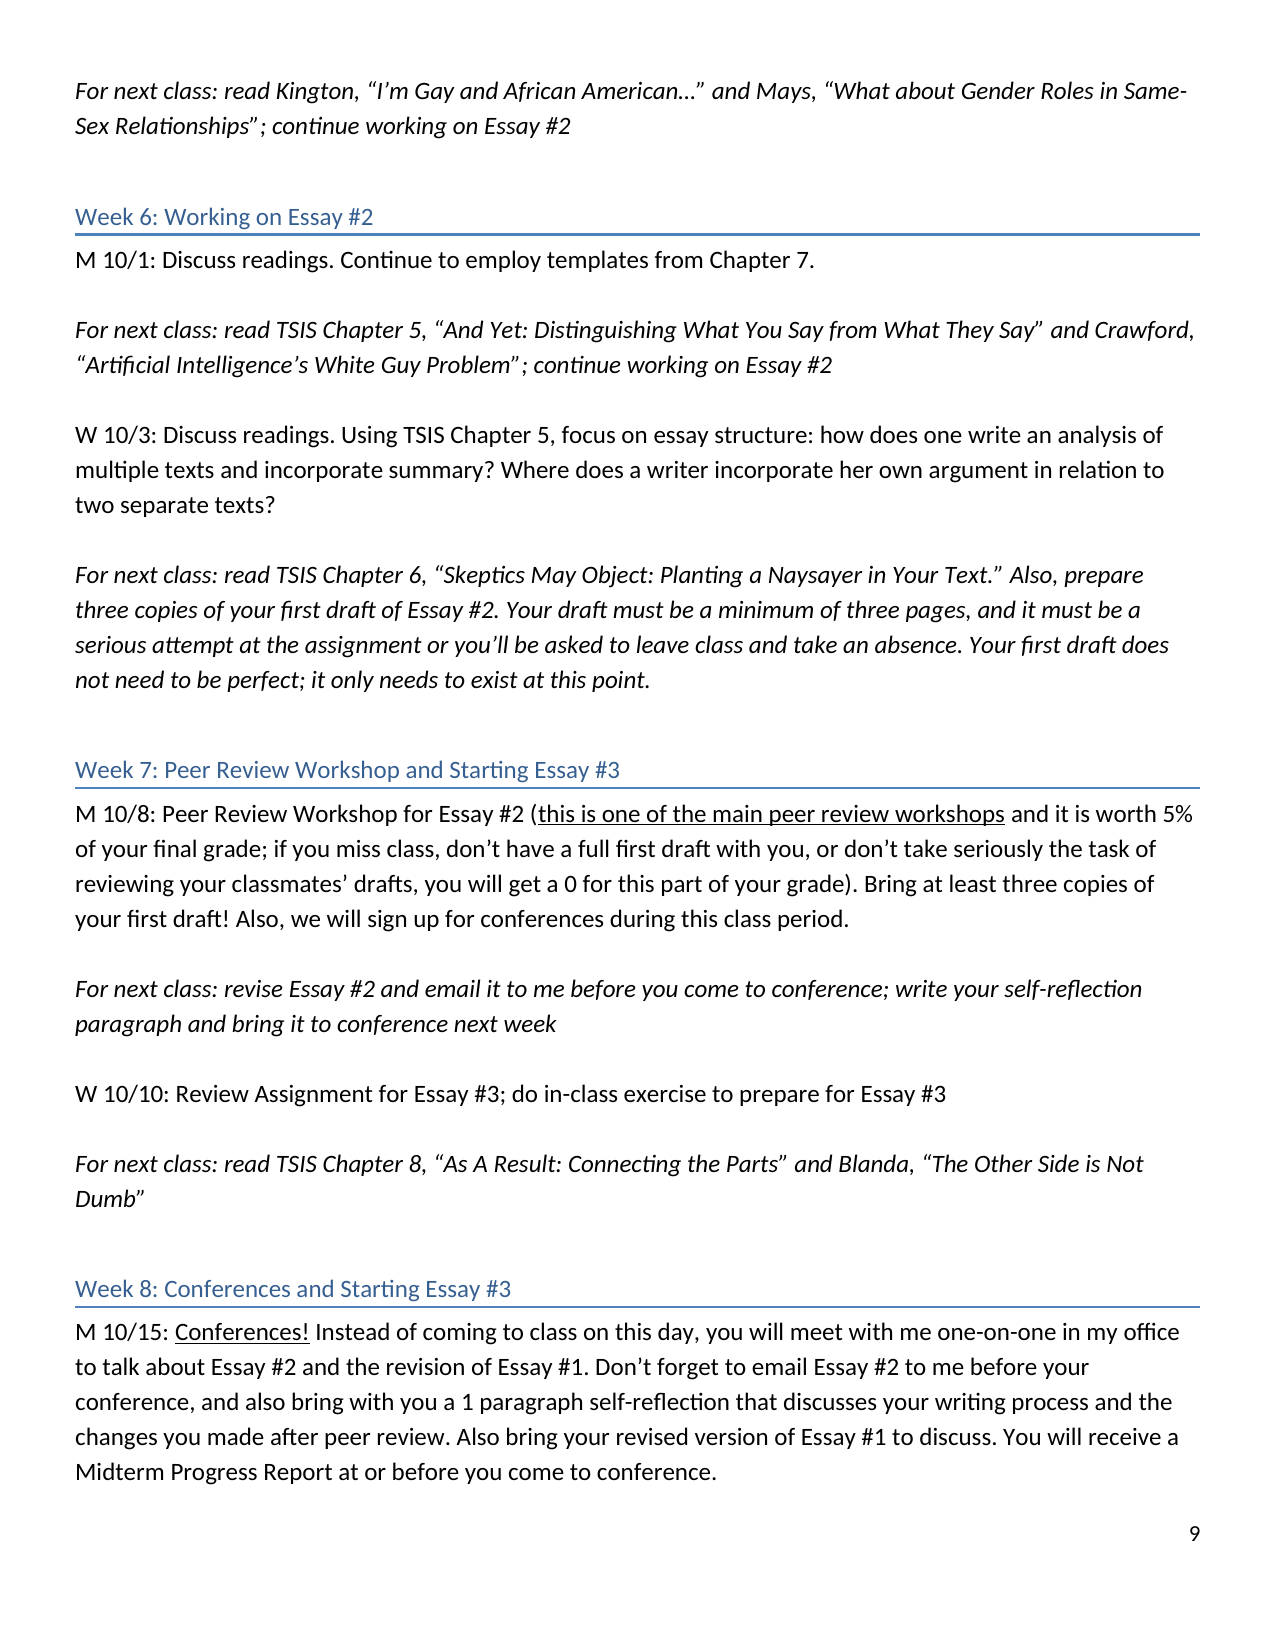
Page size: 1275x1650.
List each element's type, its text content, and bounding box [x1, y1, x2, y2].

text W 10/10: Review Assignment for Essay #3; do in-class exercise to prepare for Essay #3 [75, 1078, 1200, 1108]
text For next class: read TSIS Chapter 5, “And Yet: Distinguishing What You Say from What They Say” and Crawford, “Artificial Intelligence’s White Guy Problem”; continue working on Essay #2 [75, 314, 1200, 379]
text M 10/15: Conferences! Instead of coming to class on this day, you will meet with me one-on-one in my office to talk about Essay #2 and the revision of Essay #1. Don’t forget to email Essay #2 to me before your conference, and also bring with you a 1 paragraph self-reflection that discusses your writing process and the changes you made after peer review. Also bring your revised version of Essay #1 to discuss. You will receive a Midterm Progress Report at or before you come to conference. [75, 1317, 1200, 1487]
subtitle Week 6: Working on Essay #2 [75, 201, 1200, 233]
text M 10/8: Peer Review Workshop for Essay #2 (this is one of the main peer review workshops and it is worth 5% of your final grade; if you miss class, don’t have a full first draft with you, or don’t take seriously the task of reviewing your classmates’ drafts, you will get a 0 for this part of your grade). Bring at least three copies of your first draft! Also, we will sign up for conferences during this class period. [75, 798, 1200, 933]
text W 10/3: Discuss readings. Using TSIS Chapter 5, focus on essay structure: how does one write an analysis of multiple texts and incorporate summary? Where does a writer incorporate her own argument in relation to two separate texts? [75, 419, 1200, 519]
subtitle Week 8: Conferences and Starting Essay #3 [75, 1273, 1200, 1306]
text For next class: revise Essay #2 and email it to me before you come to conference; write your self-reflection paragraph and bring it to conference next week [75, 973, 1200, 1038]
text For next class: read Kington, “I’m Gay and African American…” and Mays, “What about Gender Roles in Same-Sex Relationships”; continue working on Essay #2 [75, 75, 1200, 141]
text M 10/1: Discuss readings. Continue to employ templates from Chapter 7. [75, 244, 1200, 274]
subtitle Week 7: Peer Review Workshop and Starting Essay #3 [75, 755, 1200, 787]
text For next class: read TSIS Chapter 6, “Skeptics May Object: Planting a Naysayer in Your Text.” Also, prepare three copies of your first draft of Essay #2. Your draft must be a minimum of three pages, and it must be a serious attempt at the assignment or you’ll be asked to leave class and take an absence. Your first draft does not need to be perfect; it only needs to exist at this point. [75, 559, 1200, 694]
text For next class: read TSIS Chapter 8, “As A Result: Connecting the Parts” and Blanda, “The Other Side is Not Dumb” [75, 1148, 1200, 1213]
